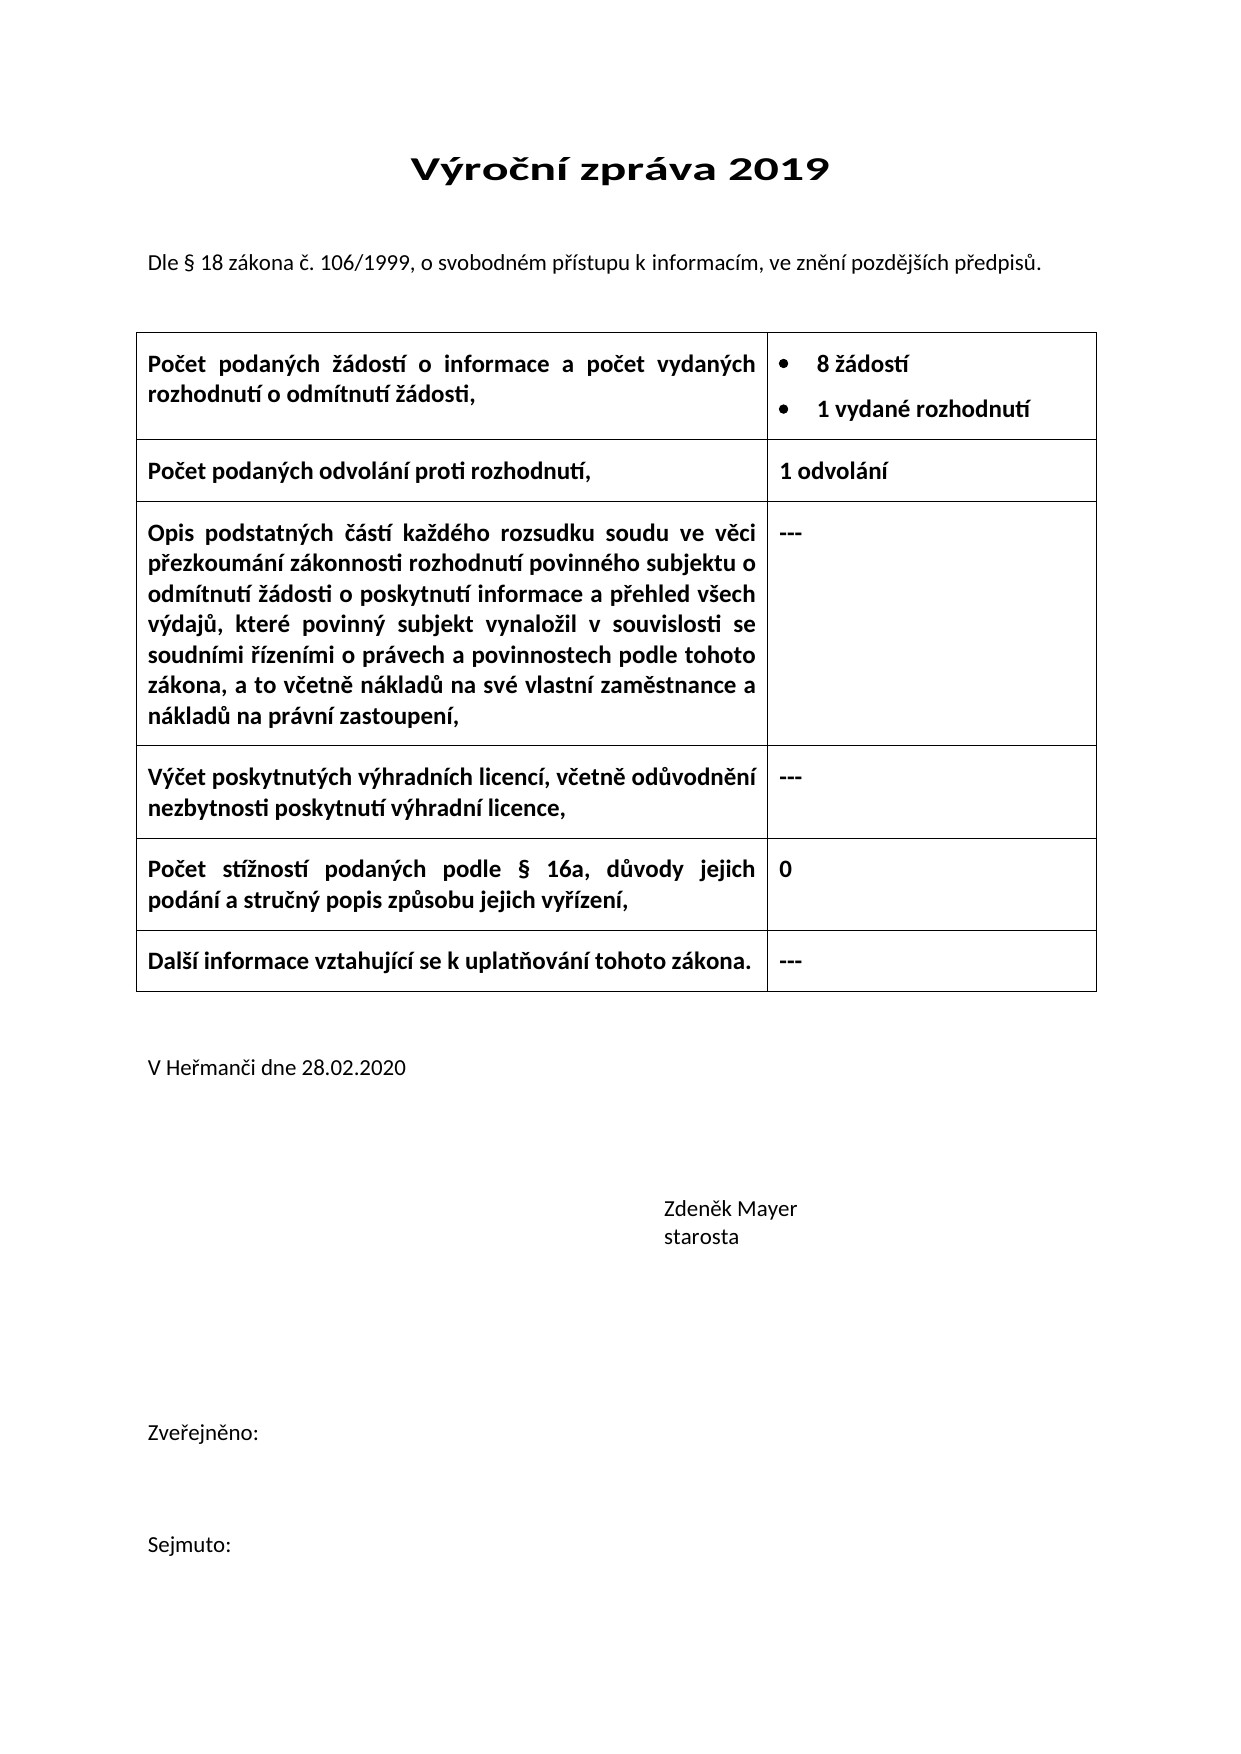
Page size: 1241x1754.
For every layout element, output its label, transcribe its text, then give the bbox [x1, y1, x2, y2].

text starosta [148, 1222, 1093, 1250]
text Zveřejněno: [148, 1418, 1093, 1446]
text Sejmuto: [148, 1530, 1093, 1558]
table_cell Opis podstatných částí každého rozsudku soudu ve věci přezkoumání zákonnosti rozhodnutí povinného subjektu o odmítnutí žádosti o poskytnutí informace a přehled všech výdajů, které povinný subjekt vynaložil v souvislosti se soudními řízeními o právech a povinnostech podle tohoto zákona, a to včetně nákladů na své vlastní zaměstnance a nákladů na právní zastoupení, [137, 502, 767, 745]
table_cell --- [768, 746, 1096, 837]
text Dle § 18 zákona č. 106/1999, o svobodném přístupu k informacím, ve znění pozdějších předpisů. [148, 248, 1093, 276]
text Výroční zpráva 2019 [148, 148, 1093, 188]
table_cell Počet stížností podaných podle § 16a, důvody jejich podání a stručný popis způsobu jejich vyřízení, [137, 839, 767, 929]
table_cell 0 [768, 839, 1096, 929]
table_cell --- [768, 502, 1096, 745]
table_cell Další informace vztahující se k uplatňování tohoto zákona. [137, 931, 767, 991]
text Zdeněk Mayer [664, 1194, 1093, 1222]
table_header Počet podaných žádostí o informace a počet vydaných rozhodnutí o odmítnutí žádosti, [137, 333, 767, 439]
table_cell --- [768, 931, 1096, 991]
table_header 8 žádostí 1 vydané rozhodnutí [768, 333, 1096, 439]
table_cell 1 odvolání [768, 440, 1096, 501]
table_cell Výčet poskytnutých výhradních licencí, včetně odůvodnění nezbytnosti poskytnutí výhradní licence, [137, 746, 767, 837]
text V Heřmanči dne 28.02.2020 [148, 1053, 1093, 1081]
table_cell Počet podaných odvolání proti rozhodnutí, [137, 440, 767, 501]
